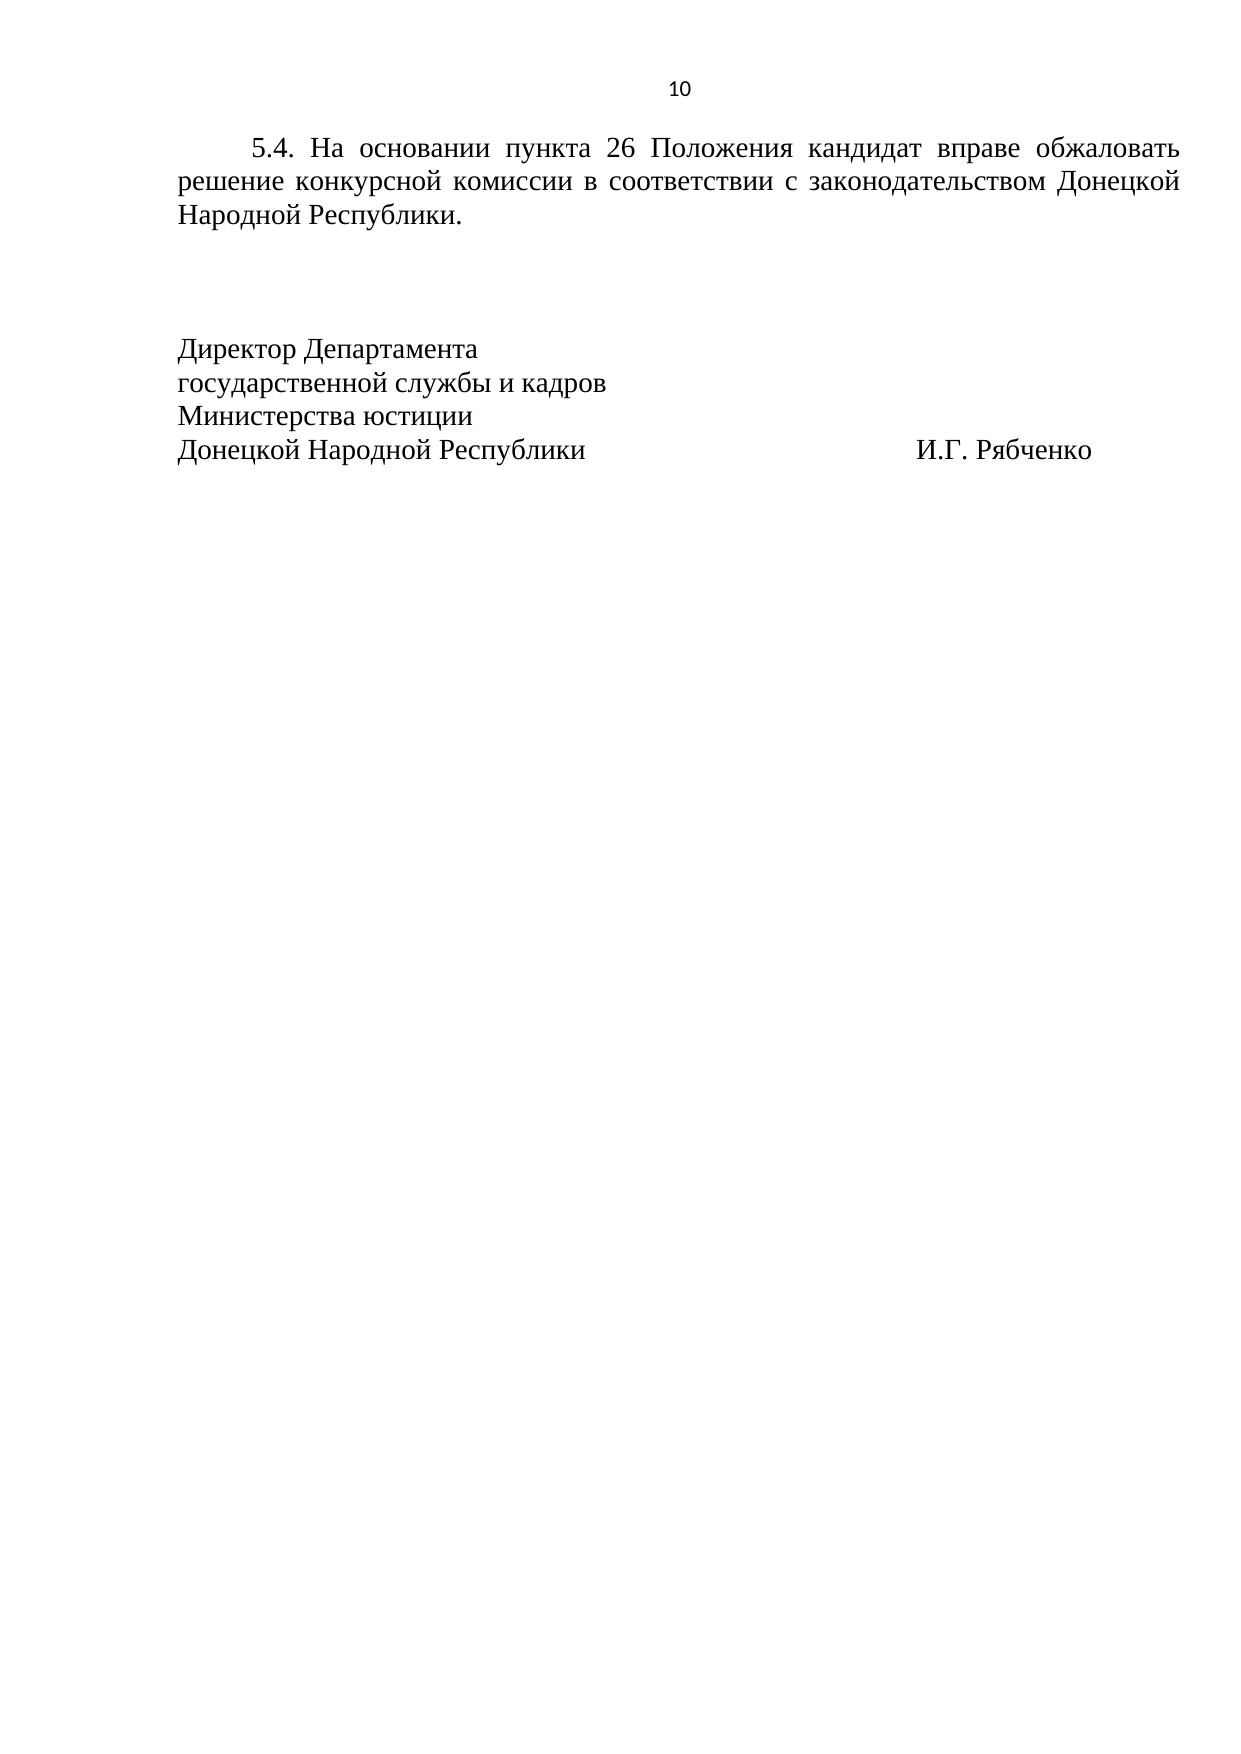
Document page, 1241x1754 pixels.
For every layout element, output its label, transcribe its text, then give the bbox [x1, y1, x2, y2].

text Министерства юстиции [177, 398, 1181, 432]
text Донецкой Народной Республики И.Г. Рябченко [177, 432, 1181, 465]
text 5.4. На основании пункта 26 Положения кандидат вправе обжаловать решение конкурсной комиссии в соответствии с законодательством Донецкой Народной Республики. [177, 130, 1181, 231]
text Директор Департамента [177, 331, 1181, 365]
text государственной службы и кадров [177, 365, 1181, 398]
